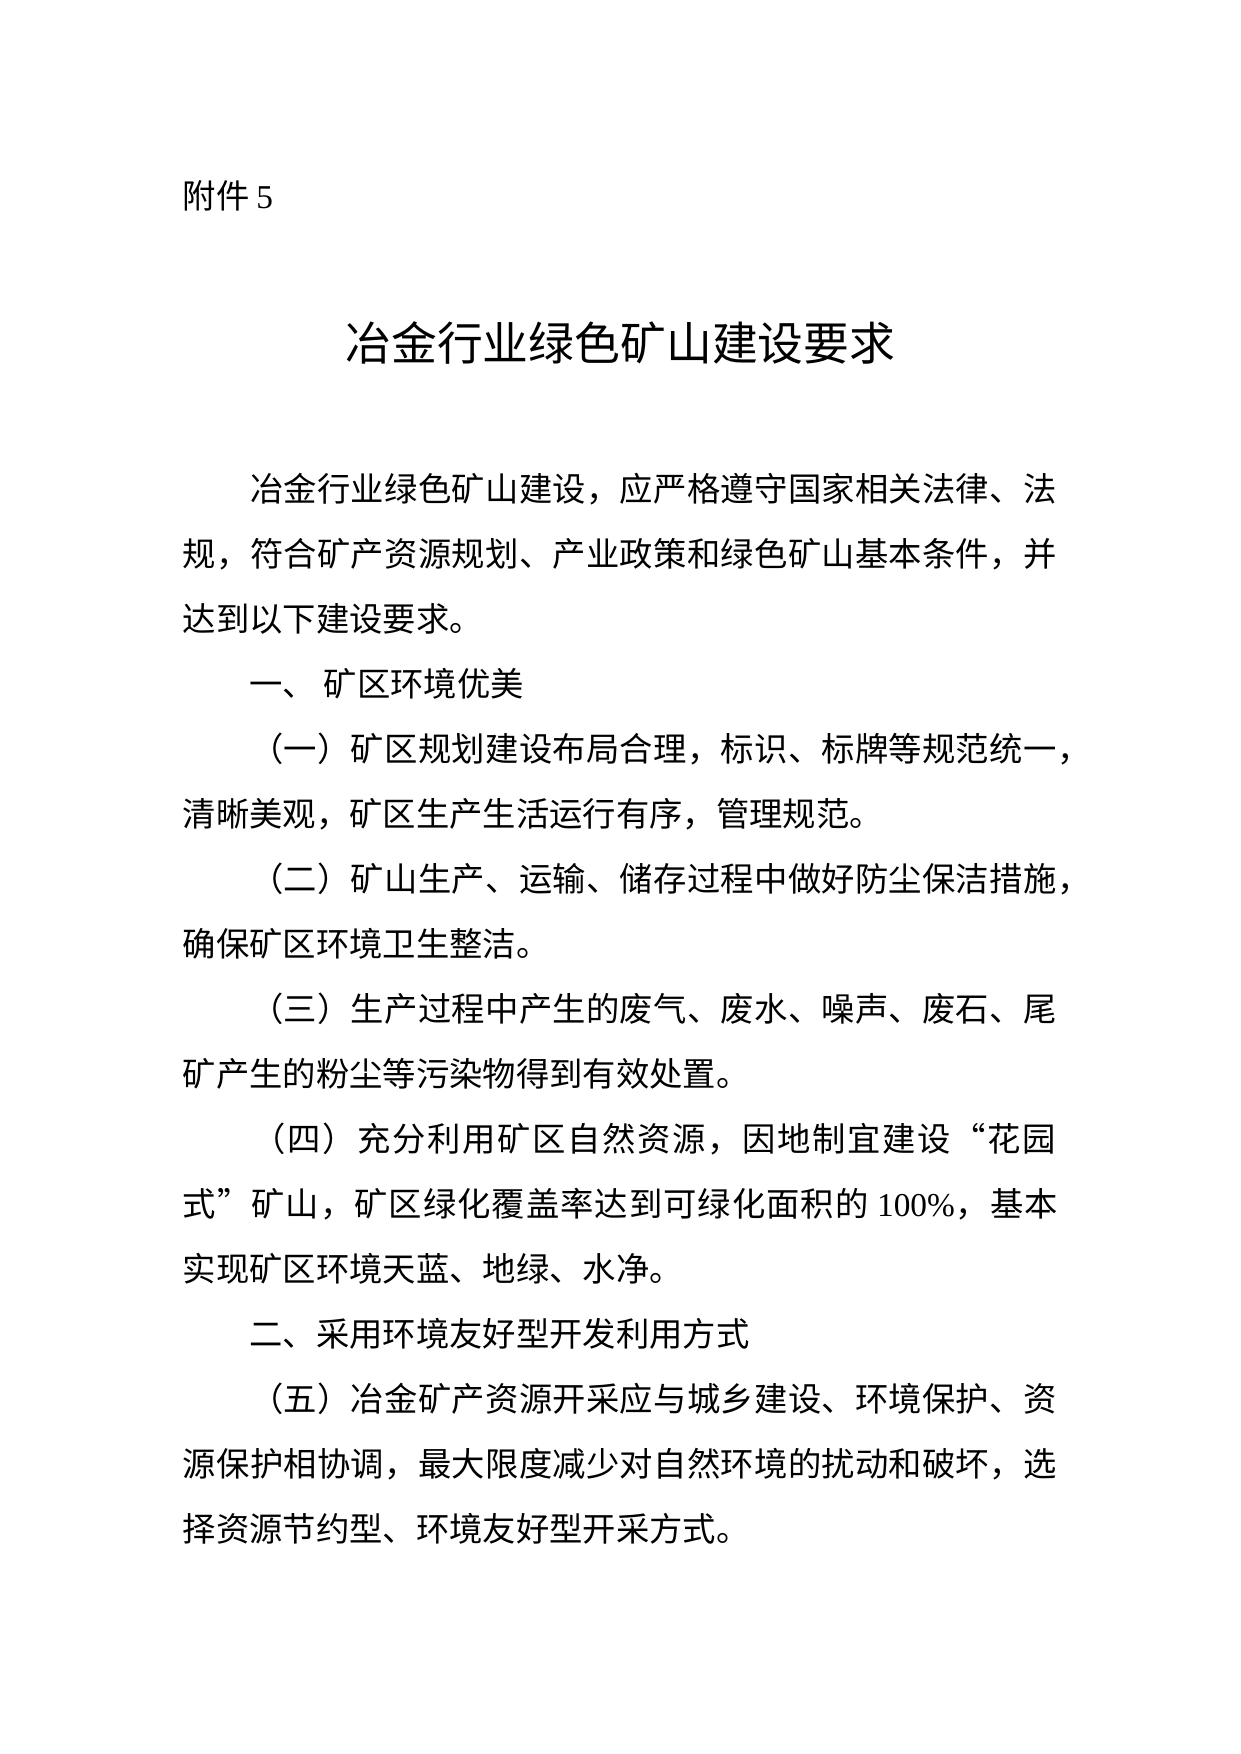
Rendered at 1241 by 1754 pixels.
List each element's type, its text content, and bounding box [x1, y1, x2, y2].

text 冶金行业绿色矿山建设要求 [183, 292, 1058, 389]
text （二）矿山生产、运输、储存过程中做好防尘保洁措施，确保矿区环境卫生整洁。 [183, 844, 1058, 974]
text 附件5 [183, 162, 1058, 227]
text （一）矿区规划建设布局合理，标识、标牌等规范统一，清晰美观，矿区生产生活运行有序，管理规范。 [183, 714, 1058, 844]
text （四）充分利用矿区自然资源，因地制宜建设“花园式”矿山，矿区绿化覆盖率达到可绿化面积的100%，基本实现矿区环境天蓝、地绿、水净。 [183, 1104, 1058, 1299]
text 冶金行业绿色矿山建设，应严格遵守国家相关法律、法规，符合矿产资源规划、产业政策和绿色矿山基本条件，并达到以下建设要求。 [183, 454, 1058, 649]
text 一、 矿区环境优美 [183, 649, 1058, 714]
text （三）生产过程中产生的废气、废水、噪声、废石、尾矿产生的粉尘等污染物得到有效处置。 [183, 974, 1058, 1104]
text 二、采用环境友好型开发利用方式 [183, 1299, 1058, 1364]
text （五）冶金矿产资源开采应与城乡建设、环境保护、资源保护相协调，最大限度减少对自然环境的扰动和破坏，选择资源节约型、环境友好型开采方式。 [183, 1364, 1058, 1559]
